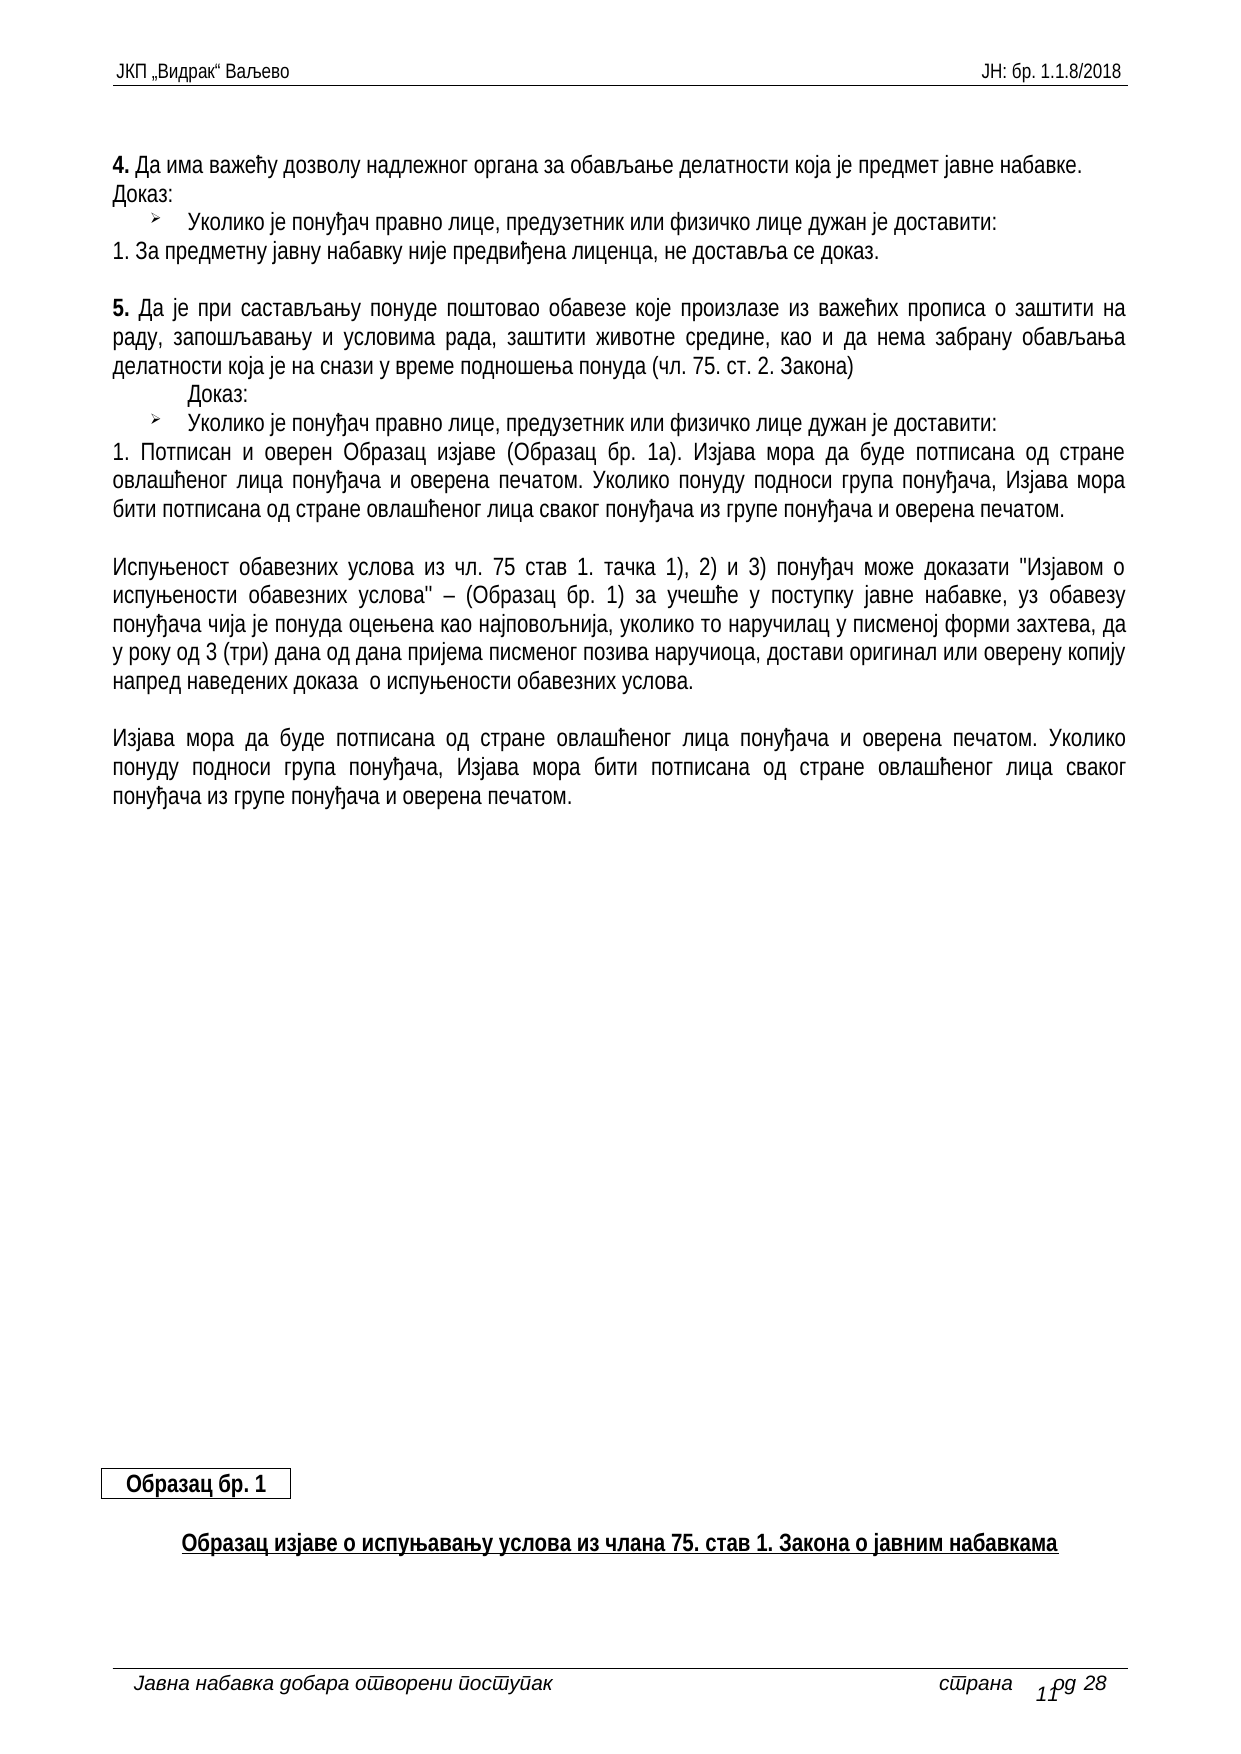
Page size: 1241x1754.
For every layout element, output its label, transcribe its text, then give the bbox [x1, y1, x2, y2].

text Доказ: [112, 179, 1128, 207]
list Уколико је понуђач правно лице, предузетник или физичко лице дужан је доставити: [150, 207, 1128, 236]
text 5. Да је при састављању понуде поштовао обавезе које произлазе из важећих прописа о заштити на раду, запошљавању и условима рада, заштити животне средине, као и да нема забрану обављања делатности која је на снази у време подношења понуда (чл. 75. ст. 2. Закона) [112, 293, 1128, 379]
text Образац изјаве о испуњавању услова из члана 75. став 1. Закона о јавним набавкама [112, 1527, 1128, 1556]
table_header Образац бр. 1 [102, 1469, 290, 1498]
text Испуњеност обавезних услова из чл. 75 став 1. тачка 1), 2) и 3) понуђач може доказати ''Изјавом о испуњености обавезних услова'' – (Образац бр. 1) за учешће у поступку јавне набавке, уз обавезу понуђача чија је понуда оцењена као најповољнија, уколико то наручилац у писменој форми захтева, да у року од 3 (три) дана од дана пријема писменог позива наручиоца, достави оригинал или оверену копију напред наведених доказа о испуњености обавезних услова. [112, 551, 1128, 695]
list Уколико је понуђач правно лице, предузетник или физичко лице дужан је доставити: [150, 408, 1128, 437]
text 1. За предметну јавну набавку није предвиђена лиценца, не доставља се доказ. [112, 236, 1128, 265]
text Изјава мора да буде потписана од стране овлашћеног лица понуђача и оверена печатом. Уколико понуду подноси група понуђача, Изјава мора бити потписана од стране овлашћеног лица сваког понуђача из групе понуђача и оверена печатом. [112, 723, 1128, 809]
text Доказ: [112, 379, 1128, 408]
text 1. Потписан и оверен Образац изјаве (Образац бр. 1а). Изјава мора да буде потписана од стране овлашћеног лица понуђача и оверена печатом. Уколико понуду подноси група понуђача, Изјава мора бити потписана од стране овлашћеног лица сваког понуђача из групе понуђача и оверена печатом. [112, 437, 1128, 523]
text 4. Да има важећу дозволу надлежног органа за обављање делатности која је предмет јавне набавке. [112, 150, 1128, 179]
